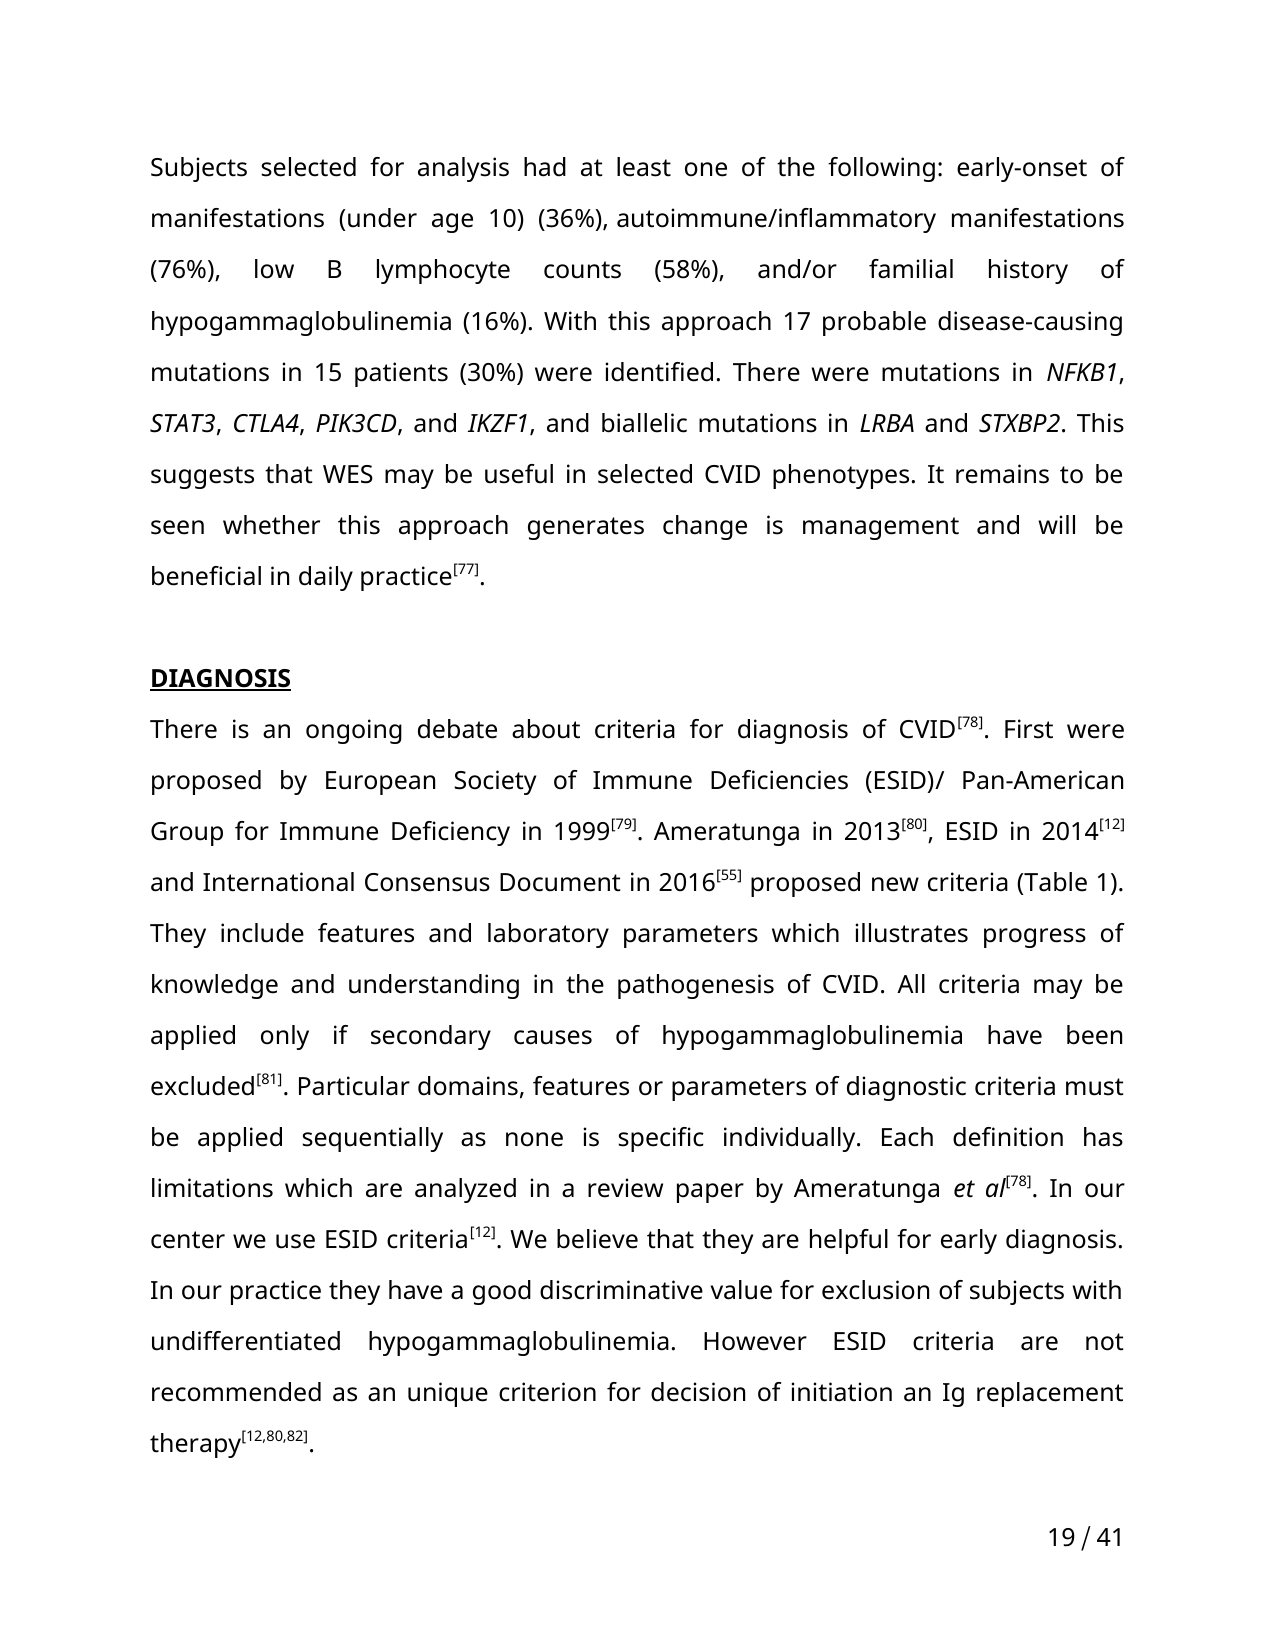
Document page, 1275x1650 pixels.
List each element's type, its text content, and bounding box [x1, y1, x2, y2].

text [150, 150, 1125, 592]
text There is an ongoing debate about criteria for diagnosis of CVID[78]. First were proposed by European Society of Immune Deficiencies (ESID)/ Pan-American Group for Immune Deficiency in 1999[79]. Ameratunga in 2013[80], ESID in 2014[12] and International Consensus Document in 2016[55] proposed new criteria (Table 1). They include features and laboratory parameters which illustrates progress of knowledge and understanding in the pathogenesis of CVID. All criteria may be applied only if secondary causes of hypogammaglobulinemia have been excluded[81]. Particular domains, features or parameters of diagnostic criteria must be applied sequentially as none is specific individually. Each definition has limitations which are analyzed in a review paper by Ameratunga et al[78]. In our center we use ESID criteria[12]. We believe that they are helpful for early diagnosis. In our practice they have a good discriminative value for exclusion of subjects with undifferentiated hypogammaglobulinemia. However ESID criteria are not recommended as an unique criterion for decision of initiation an Ig replacement therapy[12,80,82]. [150, 711, 1125, 1460]
text DIAGNOSIS [150, 660, 1125, 694]
